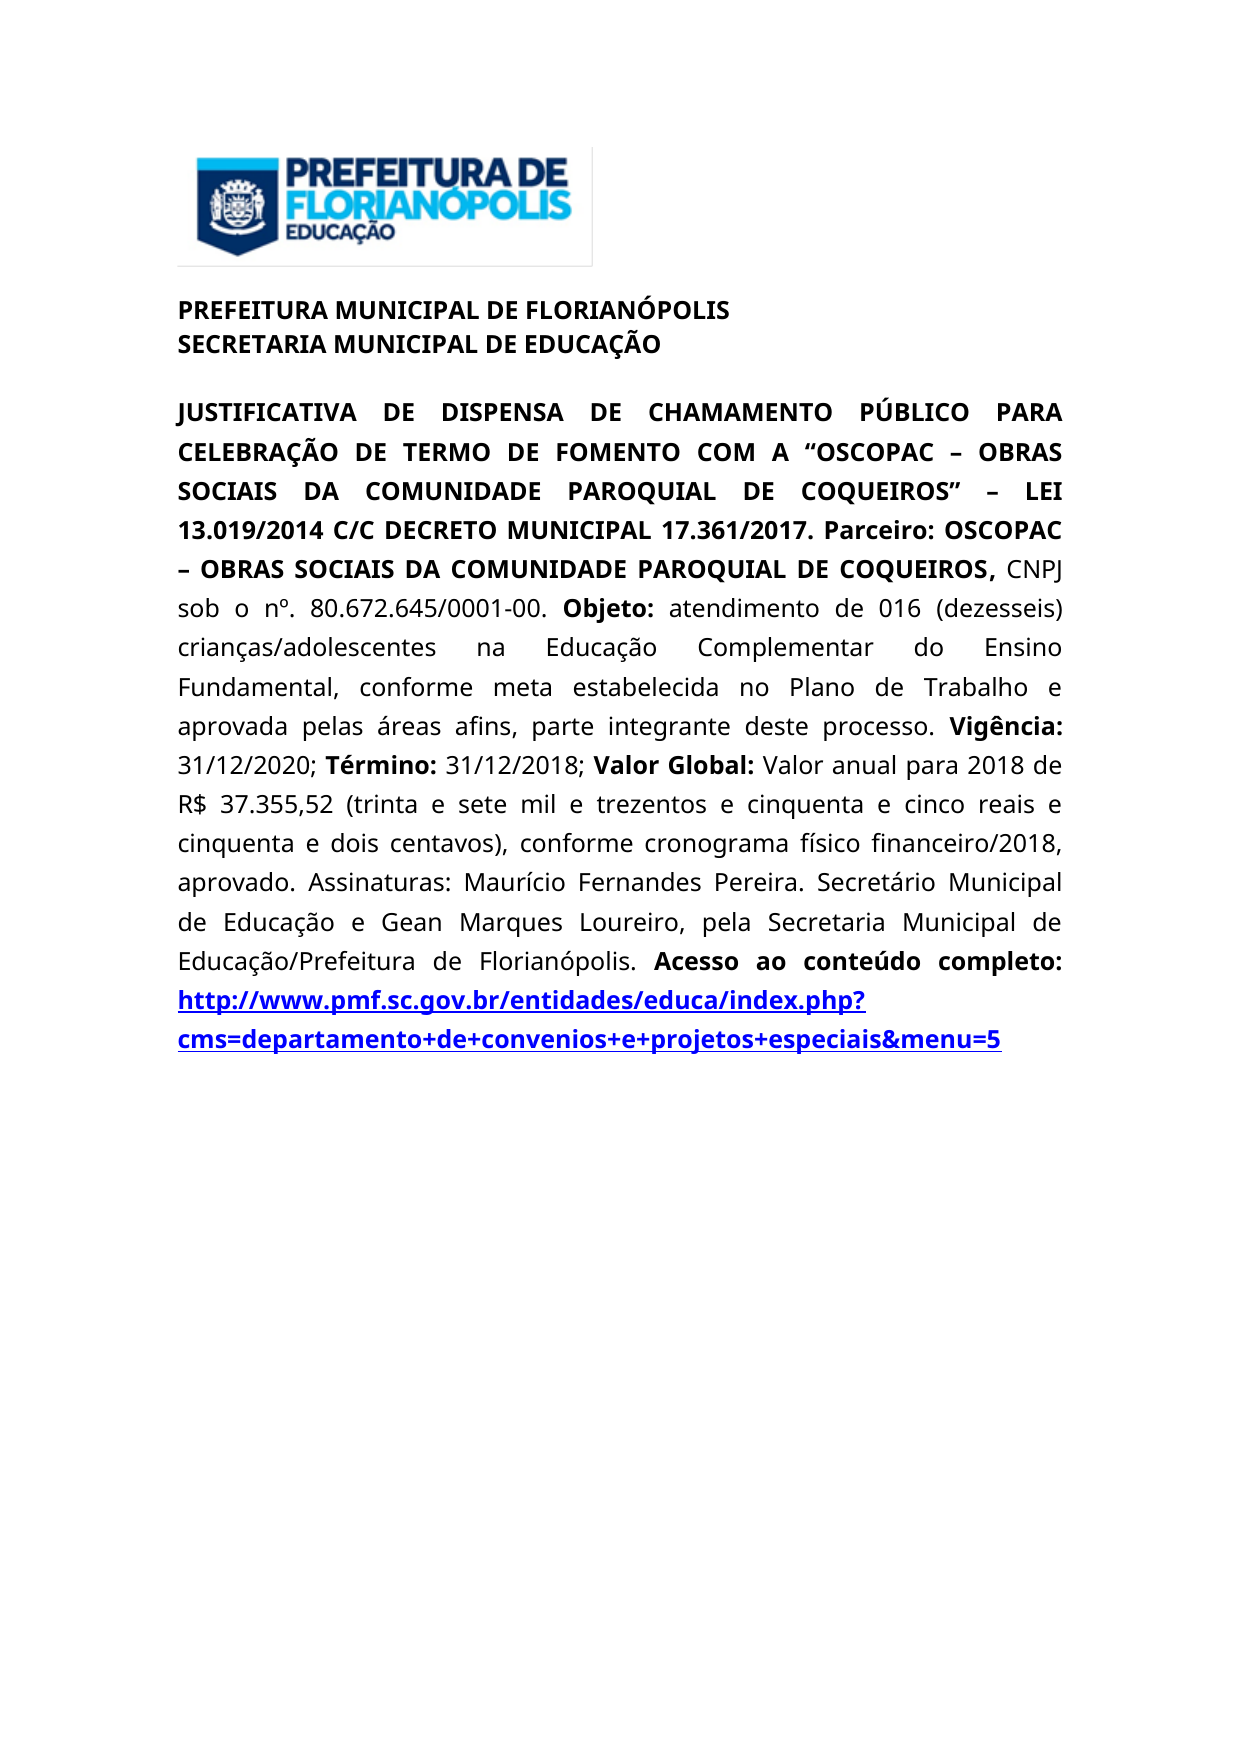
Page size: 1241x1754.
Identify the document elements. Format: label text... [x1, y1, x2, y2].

picture [177, 147, 594, 268]
text JUSTIFICATIVA DE DISPENSA DE CHAMAMENTO PÚBLICO PARA CELEBRAÇÃO DE TERMO DE FOMENTO COM A “OSCOPAC – OBRAS SOCIAIS DA COMUNIDADE PAROQUIAL DE COQUEIROS” – LEI 13.019/2014 C/C DECRETO MUNICIPAL 17.361/2017. Parceiro: OSCOPAC – OBRAS SOCIAIS DA COMUNIDADE PAROQUIAL DE COQUEIROS, CNPJ sob o nº. 80.672.645/0001-00. Objeto: atendimento de 016 (dezesseis) crianças/adolescentes na Educação Complementar do Ensino Fundamental, conforme meta estabelecida no Plano de Trabalho e aprovada pelas áreas afins, parte integrante deste processo. Vigência: 31/12/2020; Término: 31/12/2018; Valor Global: Valor anual para 2018 de R$ 37.355,52 (trinta e sete mil e trezentos e cinquenta e cinco reais e cinquenta e dois centavos), conforme cronograma físico financeiro/2018, aprovado. Assinaturas: Maurício Fernandes Pereira. Secretário Municipal de Educação e Gean Marques Loureiro, pela Secretaria Municipal de Educação/Prefeitura de Florianópolis. Acesso ao conteúdo completo: http://www.pmf.sc.gov.br/entidades/educa/index.php?cms=departamento+de+convenios+e+projetos+especiais&menu=5 [177, 395, 1063, 1056]
text SECRETARIA MUNICIPAL DE EDUCAÇÃO [177, 327, 1063, 361]
text PREFEITURA MUNICIPAL DE FLORIANÓPOLIS [177, 293, 1063, 327]
